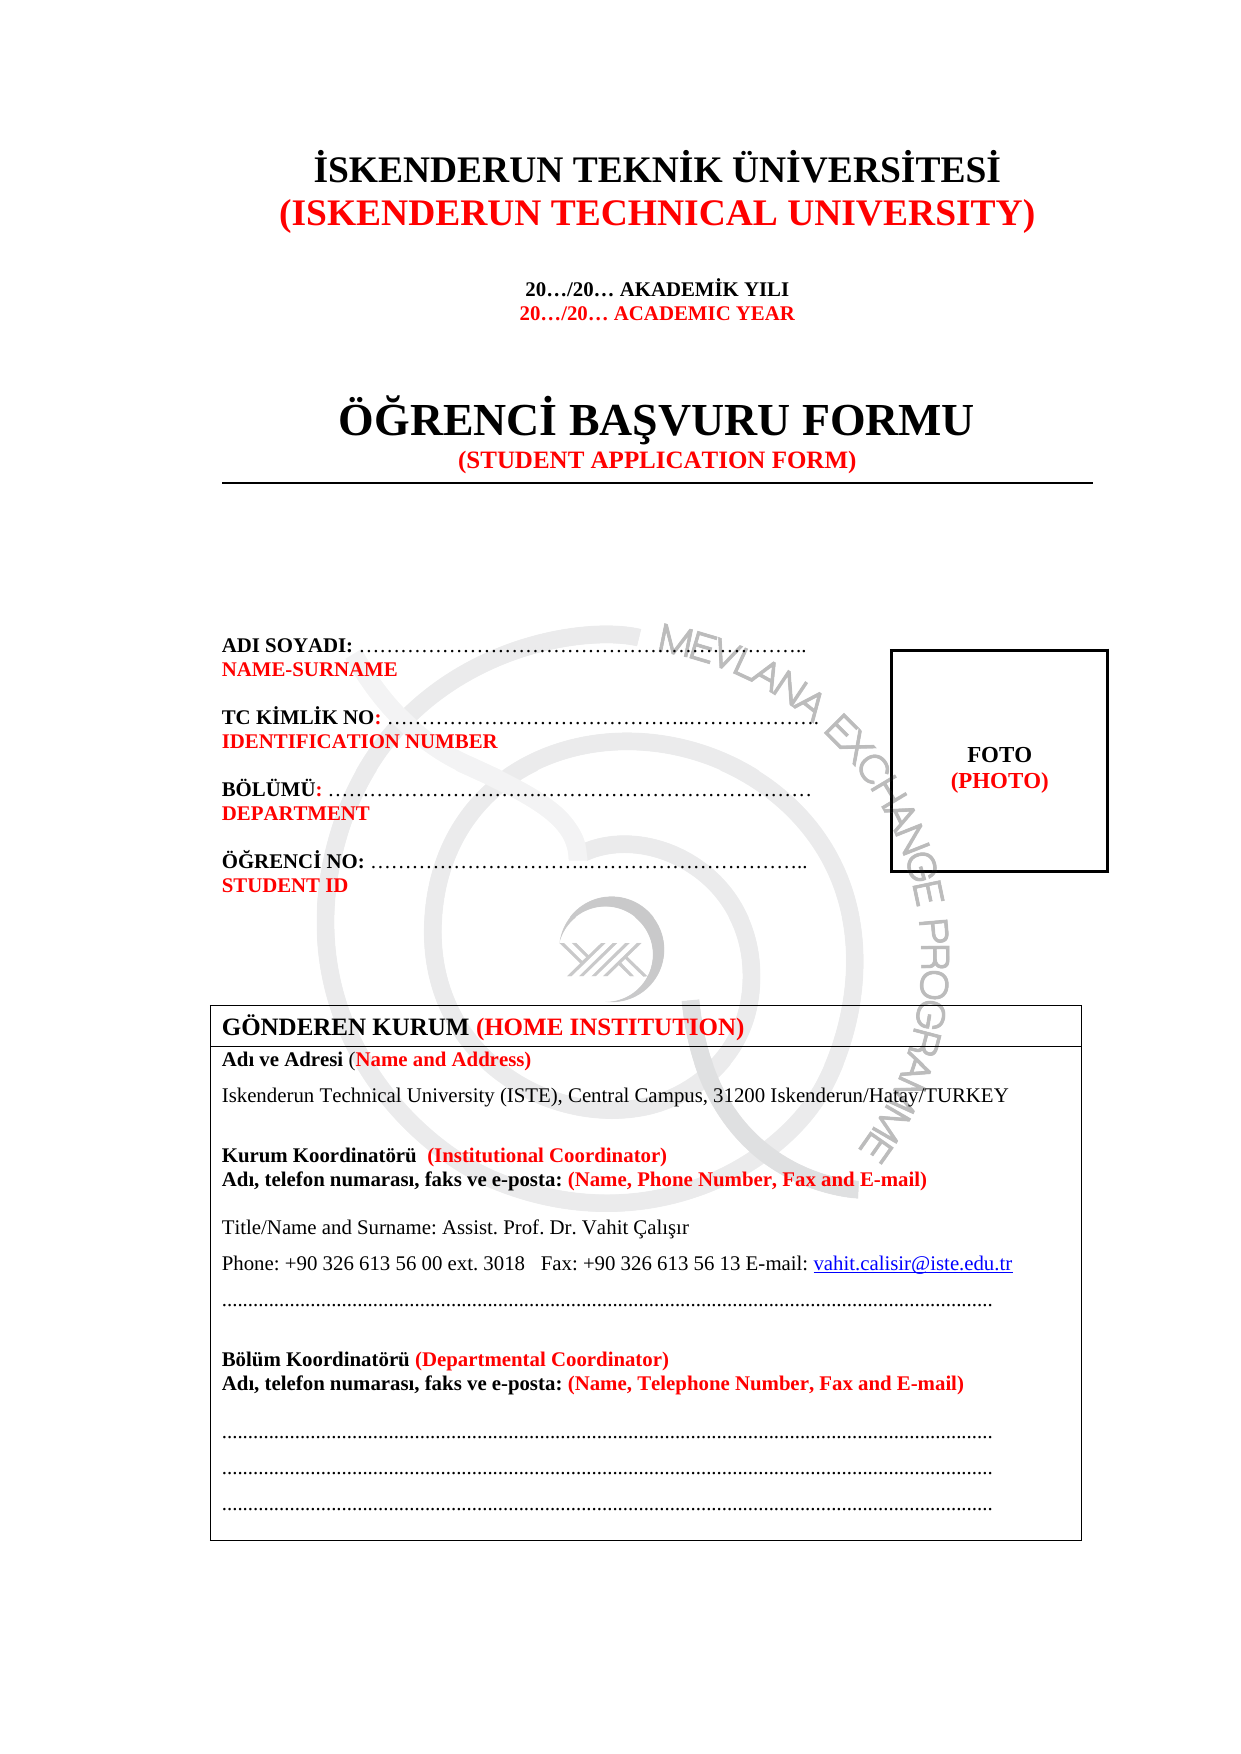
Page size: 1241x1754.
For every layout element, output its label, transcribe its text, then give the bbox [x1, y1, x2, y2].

text 20…/20… ACADEMIC YEAR [222, 301, 1093, 325]
text (STUDENT APPLICATION FORM) [222, 445, 1093, 482]
table_header GÖNDEREN KURUM (HOME INSTITUTION) [211, 1006, 1081, 1046]
text TC KİMLİK NO: ……………………………………..………………. IDENTIFICATION NUMBER [222, 705, 1093, 753]
text DEPARTMENT ÖĞRENCİ NO: …………………………..………………………….. [222, 801, 1093, 873]
text ÖĞRENCİ BAŞVURU FORMU [222, 392, 1093, 445]
text ADI SOYADI: ……………………………………………………….. NAME-SURNAME [222, 632, 1093, 705]
picture [316, 897, 950, 1005]
text BÖLÜMÜ: ………………………….………………………………… [222, 753, 1093, 801]
text 20…/20… AKADEMİK YILI [222, 277, 1093, 301]
table_cell Adı ve Adresi (Name and Address) Iskenderun Technical University (ISTE), Central Campus, 31200 Iskenderun/Hatay/TURKEY Kurum Koordinatörü (Institutional Coordinator) Adı, telefon numarası, faks ve e-posta: (Name, Phone Number, Fax and E-mail) Title/Name and Surname: Assist. Prof. Dr. Vahit Çalışır Phone: +90 326 613 56 00 ext. 3018 Fax: +90 326 613 56 13 E-mail: vahit.calisir@iste.edu.tr .................................................................................................................................................... Bölüm Koordinatörü (Departmental Coordinator) Adı, telefon numarası, faks ve e-posta: (Name, Telephone Number, Fax and E-mail) .................................................................................................................................................... .................................................................................................................................................... .................................................................................................................................................... [211, 1047, 1081, 1539]
text STUDENT ID [222, 873, 1093, 897]
text (ISKENDERUN TECHNICAL UNIVERSITY) [222, 191, 1093, 234]
text İSKENDERUN TEKNİK ÜNİVERSİTESİ [222, 148, 1093, 191]
picture [316, 623, 950, 632]
